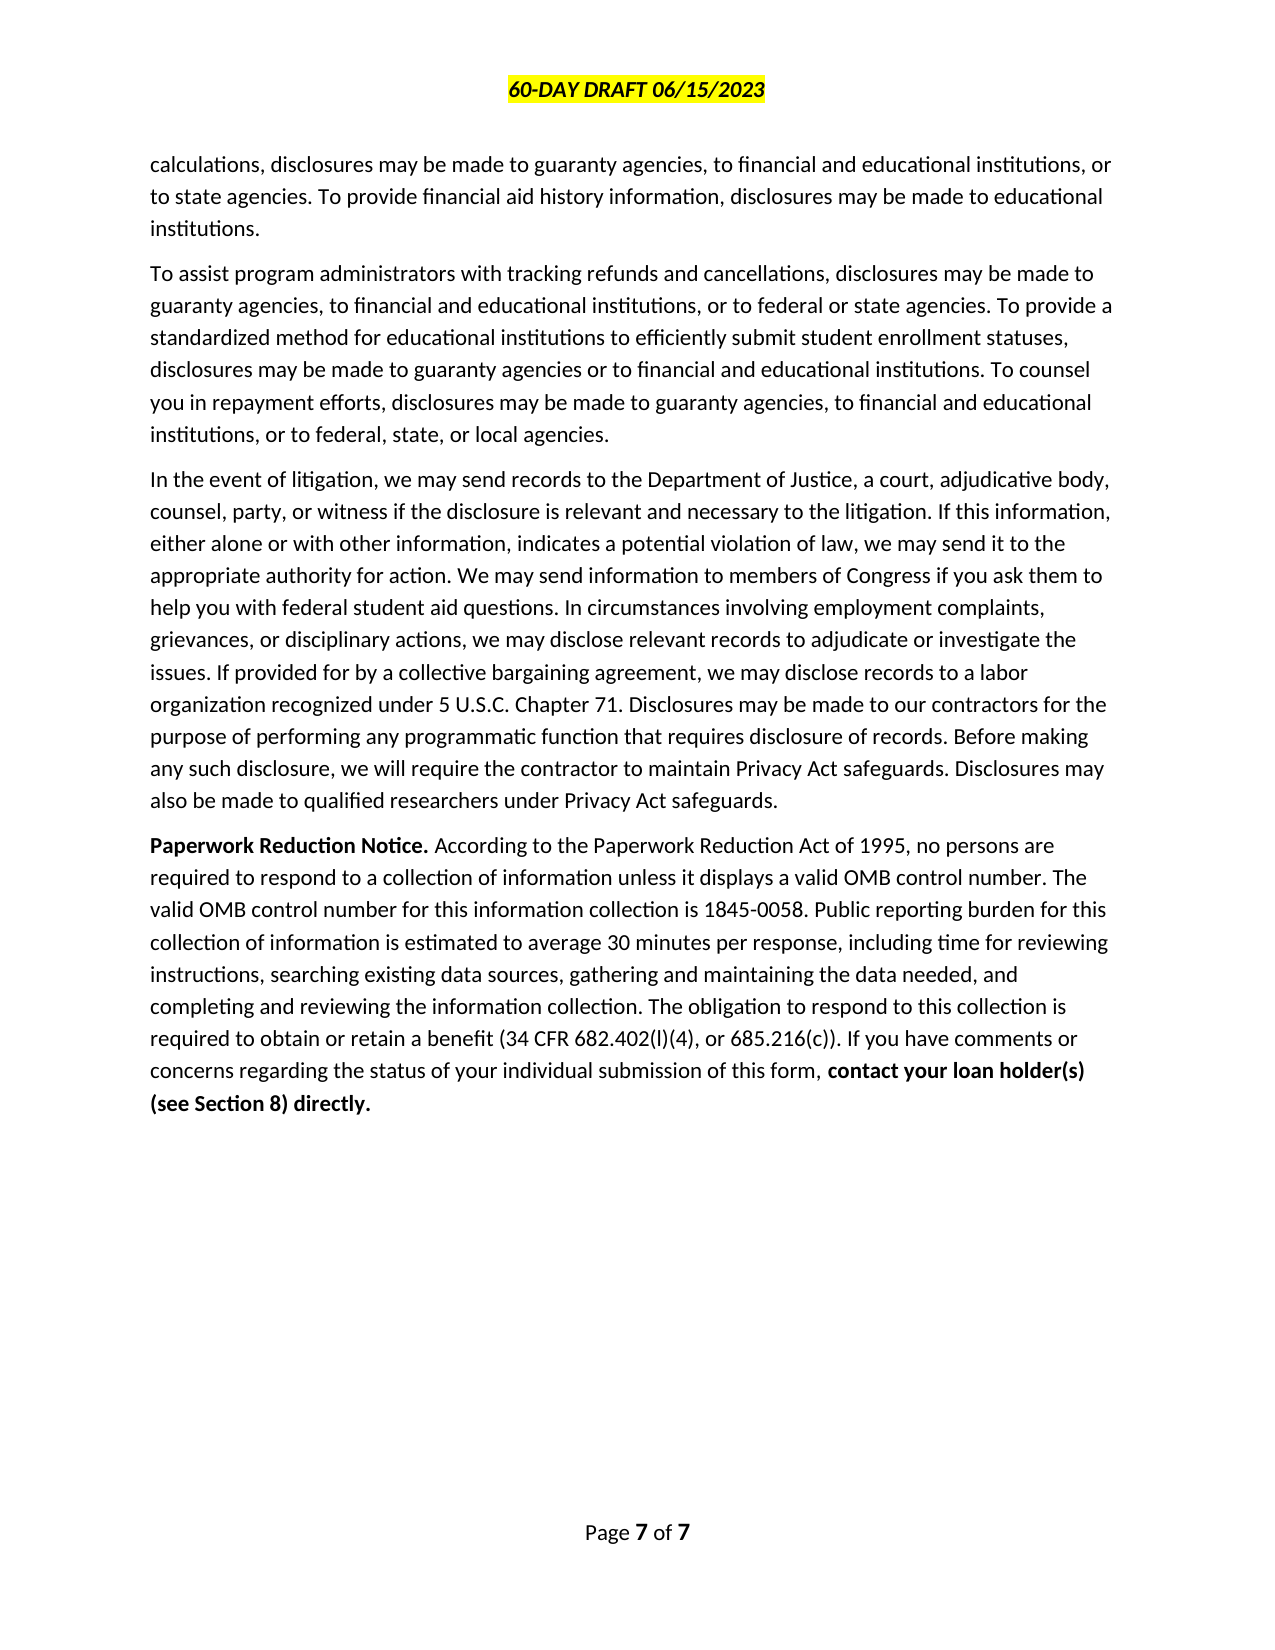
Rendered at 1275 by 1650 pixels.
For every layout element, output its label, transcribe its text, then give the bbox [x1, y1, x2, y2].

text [150, 150, 1125, 242]
text Paperwork Reduction Notice. According to the Paperwork Reduction Act of 1995, no persons are required to respond to a collection of information unless it displays a valid OMB control number. The valid OMB control number for this information collection is 1845-0058. Public reporting burden for this collection of information is estimated to average 30 minutes per response, including time for reviewing instructions, searching existing data sources, gathering and maintaining the data needed, and completing and reviewing the information collection. The obligation to respond to this collection is required to obtain or retain a benefit (34 CFR 682.402(l)(4), or 685.216(c)). If you have comments or concerns regarding the status of your individual submission of this form, contact your loan holder(s) (see Section 8) directly. [150, 831, 1125, 1117]
text In the event of litigation, we may send records to the Department of Justice, a court, adjudicative body, counsel, party, or witness if the disclosure is relevant and necessary to the litigation. If this information, either alone or with other information, indicates a potential violation of law, we may send it to the appropriate authority for action. We may send information to members of Congress if you ask them to help you with federal student aid questions. In circumstances involving employment complaints, grievances, or disciplinary actions, we may disclose relevant records to adjudicate or investigate the issues. If provided for by a collective bargaining agreement, we may disclose records to a labor organization recognized under 5 U.S.C. Chapter 71. Disclosures may be made to our contractors for the purpose of performing any programmatic function that requires disclosure of records. Before making any such disclosure, we will require the contractor to maintain Privacy Act safeguards. Disclosures may also be made to qualified researchers under Privacy Act safeguards. [150, 465, 1125, 814]
text To assist program administrators with tracking refunds and cancellations, disclosures may be made to guaranty agencies, to financial and educational institutions, or to federal or state agencies. To provide a standardized method for educational institutions to efficiently submit student enrollment statuses, disclosures may be made to guaranty agencies or to financial and educational institutions. To counsel you in repayment efforts, disclosures may be made to guaranty agencies, to financial and educational institutions, or to federal, state, or local agencies. [150, 259, 1125, 448]
